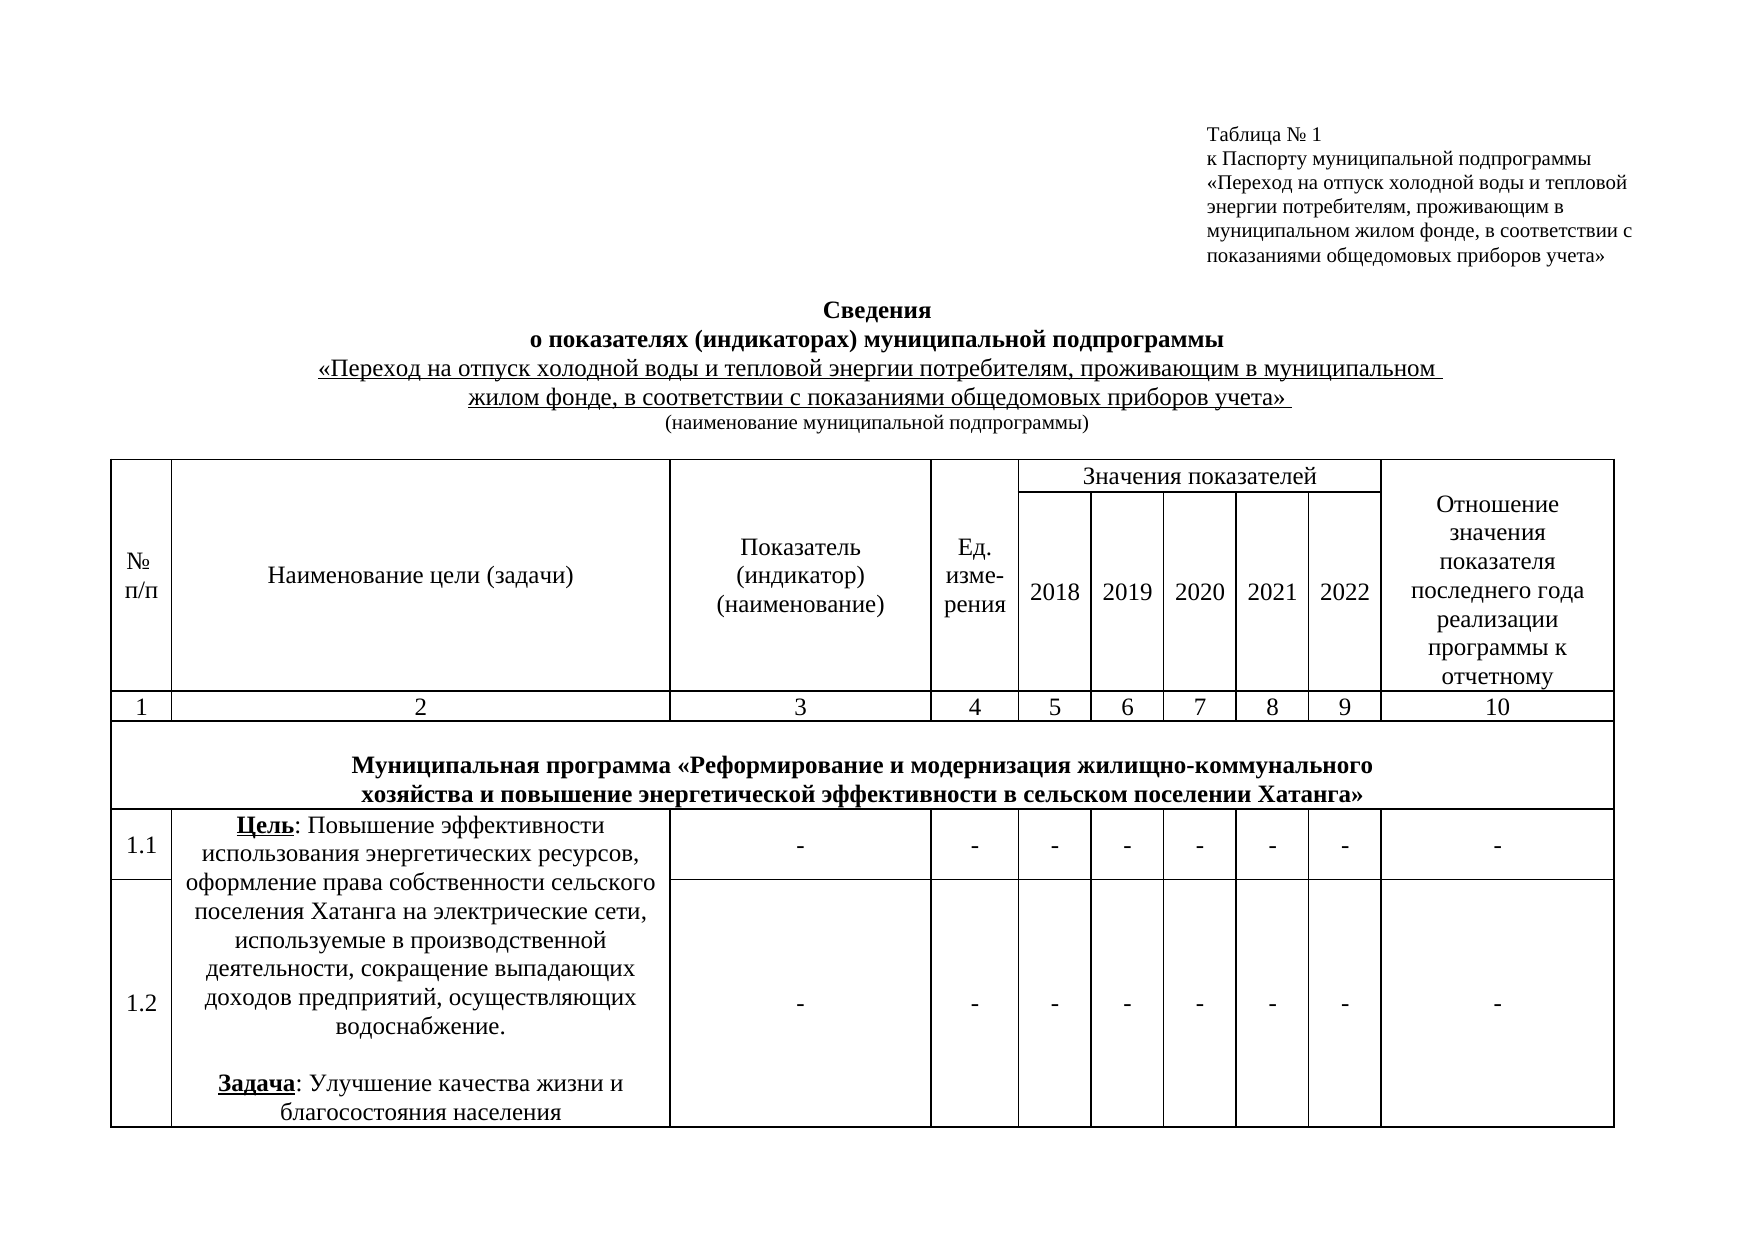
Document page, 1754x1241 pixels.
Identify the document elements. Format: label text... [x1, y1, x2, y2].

table_cell - [1019, 810, 1090, 878]
table_cell - [1237, 810, 1308, 878]
table_cell 2020 [1164, 493, 1235, 690]
table_cell - [1092, 810, 1163, 878]
table_cell - [1164, 810, 1235, 878]
table_cell Цель: Повышение эффективности использования энергетических ресурсов, оформление права собственности сельского поселения Хатанга на электрические сети, используемые в производственной деятельности, сокращение выпадающих доходов предприятий, осуществляющих водоснабжение. Задача: Улучшение качества жизни и благосостояния населения [172, 810, 669, 1126]
table_cell 1.2 [112, 880, 171, 1126]
table_cell 2022 [1309, 493, 1380, 690]
table_header Показатель (индикатор) (наименование) [671, 460, 930, 690]
table_header № п/п [112, 460, 171, 690]
text «Переход на отпуск холодной воды и тепловой энергии потребителям, проживающим в муниципальном [118, 353, 1636, 382]
table_header Значения показателей [1019, 460, 1380, 491]
table_cell Муниципальная программа «Реформирование и модернизация жилищно-коммунального хозяйства и повышение энергетической эффективности в сельском поселении Хатанга» [112, 722, 1613, 808]
table_cell - [1019, 880, 1090, 1126]
table_cell - [671, 880, 930, 1126]
text (наименование муниципальной подпрограммы) [118, 410, 1636, 434]
table_cell - [1164, 880, 1235, 1126]
table_cell - [1237, 880, 1308, 1126]
table_header Наименование цели (задачи) [172, 460, 669, 690]
table_cell 2018 [1019, 493, 1090, 690]
table_header Ед. изме-рения [932, 460, 1018, 690]
table_cell 2019 [1092, 493, 1163, 690]
table_cell 2 [172, 692, 669, 720]
table_cell 7 [1164, 692, 1235, 720]
table_header Отношение значения показателя последнего года реализации программы к отчетному [1382, 460, 1613, 690]
table_cell 2021 [1237, 493, 1308, 690]
text Сведения [118, 295, 1636, 324]
table_cell 9 [1309, 692, 1380, 720]
table_cell 8 [1237, 692, 1308, 720]
table_cell - [1092, 880, 1163, 1126]
table_cell 6 [1092, 692, 1163, 720]
table_cell - [671, 810, 930, 878]
table_cell - [1382, 810, 1613, 878]
table_cell 3 [671, 692, 930, 720]
table_cell - [1309, 880, 1380, 1126]
table_cell - [932, 810, 1018, 878]
table_cell 1 [112, 692, 171, 720]
table_cell - [932, 880, 1018, 1126]
text жилом фонде, в соответствии с показаниями общедомовых приборов учета» [118, 382, 1636, 410]
table_header Таблица № 1 к Паспорту муниципальной подпрограммы «Переход на отпуск холодной воды и тепловой энергии потребителям, проживающим в муниципальном жилом фонде, в соответствии с показаниями общедомовых приборов учета» [1177, 122, 1675, 267]
table_cell 4 [932, 692, 1018, 720]
table_cell 10 [1382, 692, 1613, 720]
text о показателях (индикаторах) муниципальной подпрограммы [118, 324, 1636, 353]
table_cell - [1382, 880, 1613, 1126]
table_cell 1.1 [112, 810, 171, 878]
table_cell - [1309, 810, 1380, 878]
table_cell 5 [1019, 692, 1090, 720]
